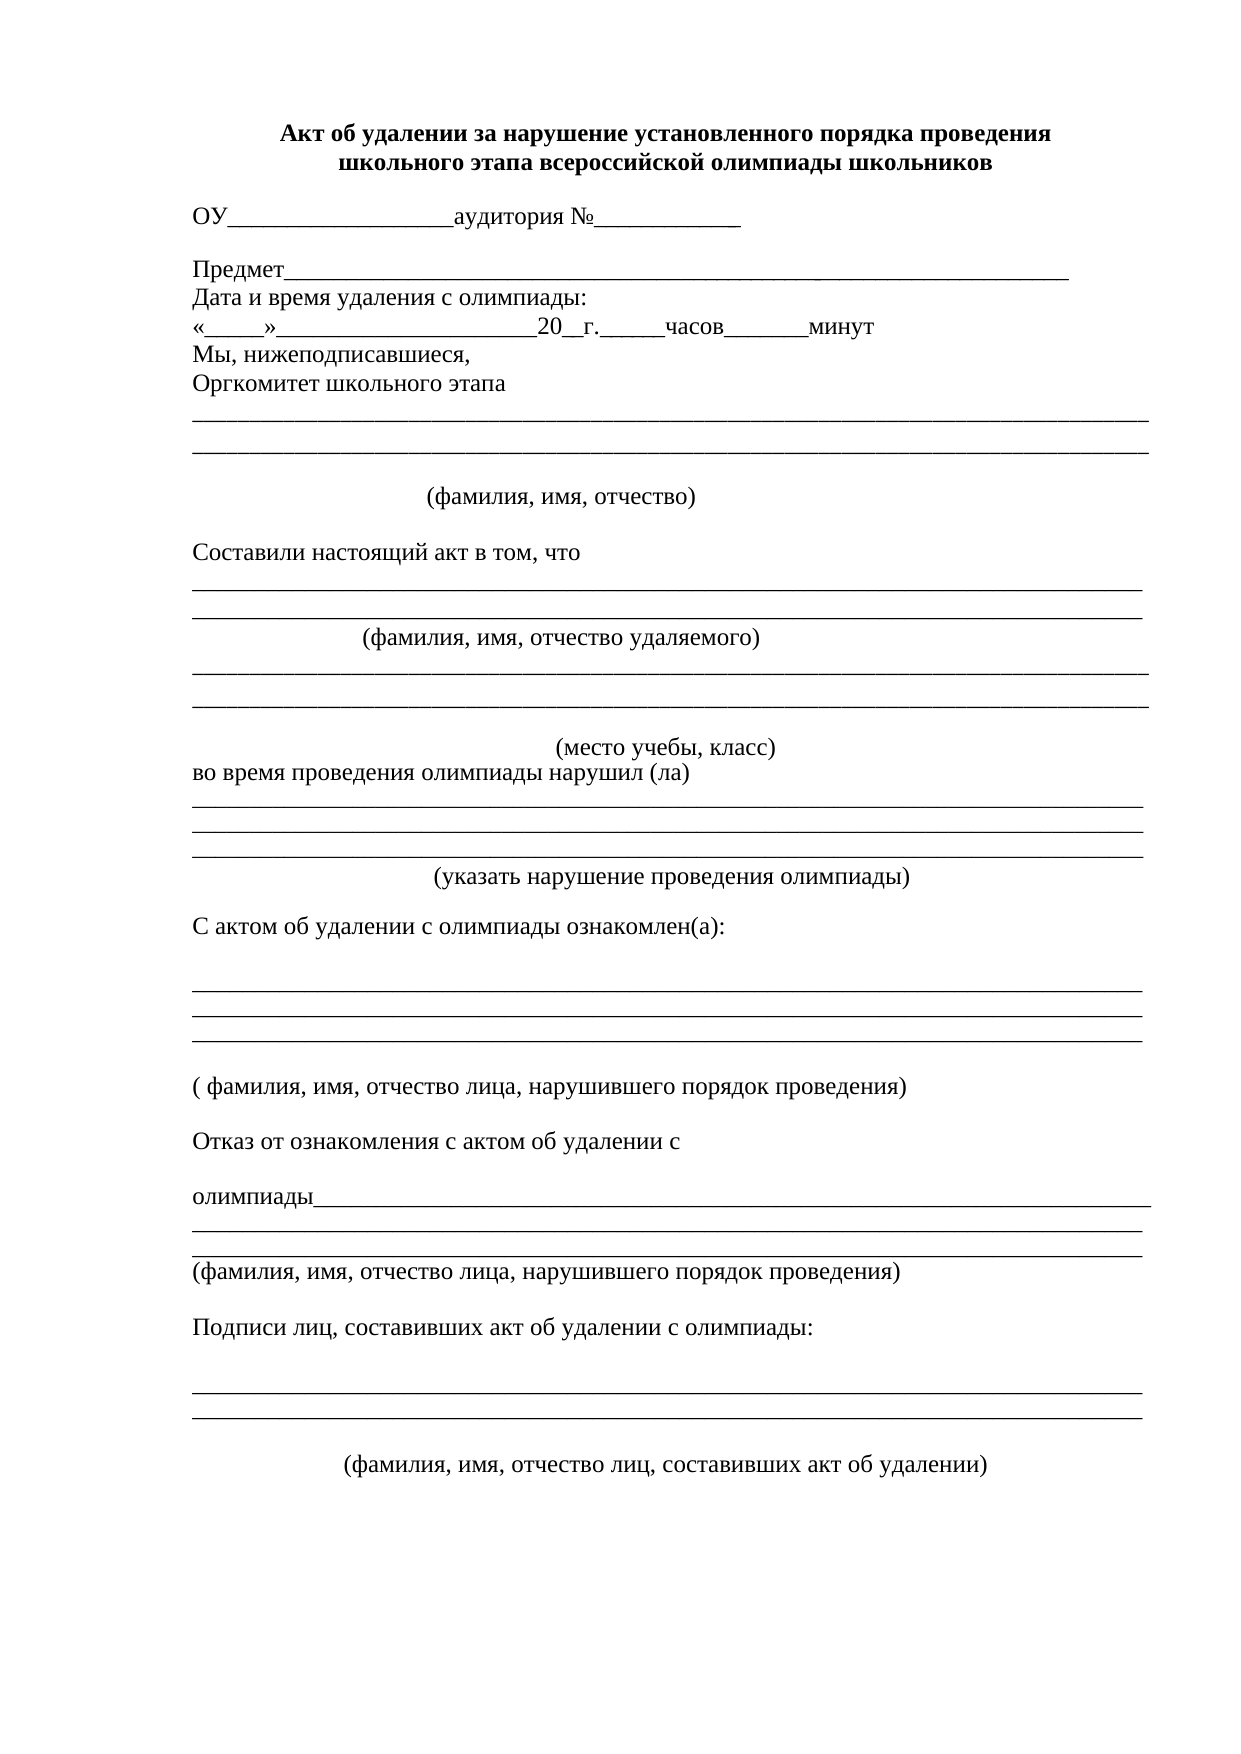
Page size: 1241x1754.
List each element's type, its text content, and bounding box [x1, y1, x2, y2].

text Подписи лиц, составивших акт об удалении с олимпиады: [192, 1315, 1152, 1340]
text ________________________________________________________________________________________________________________________________________________________________________ [192, 397, 1152, 457]
text _________________________________________________________________________________________________________________________________________________________________________________________________________________________________________________________ [192, 786, 1152, 861]
text С актом об удалении с олимпиады ознакомлен(а): [192, 914, 1152, 939]
text ________________________________________________________________________________________________________________________________________________________ [192, 566, 1152, 622]
text Отказ от ознакомления с актом об удалении с [192, 1129, 1152, 1154]
text Акт об удалении за нарушение установленного порядка проведения школьного этапа всероссийской олимпиады школьников [192, 118, 1139, 176]
text олимпиады___________________________________________________________________________________________________________________________________________________________________________________________________________________________ (фамилия, имя, отчество лица, нарушившего порядок проведения) [192, 1184, 1152, 1284]
text во время проведения олимпиады нарушил (ла) [192, 761, 1152, 786]
text ( фамилия, имя, отчество лица, нарушившего порядок проведения) [192, 1074, 1152, 1099]
text (фамилия, имя, отчество удаляемого) [192, 622, 930, 651]
text ________________________________________________________________________________________________________________________________________________________________________ [192, 651, 1152, 711]
text « » 20 г. часов минут [192, 312, 1152, 340]
text Составили настоящий акт в том, что [192, 538, 930, 566]
text (указать нарушение проведения олимпиады) [192, 861, 1152, 889]
text Предмет [192, 254, 1152, 283]
text Оргкомитет школьного этапа [192, 369, 1152, 397]
text (место учебы, класс) [192, 736, 1139, 761]
text ________________________________________________________________________________________________________________________________________________________ [192, 1371, 1152, 1421]
text ОУ аудитория № [192, 204, 1152, 229]
text (фамилия, имя, отчество) [192, 482, 930, 510]
text Дата и время удаления с олимпиады: [192, 283, 1152, 312]
text (фамилия, имя, отчество лиц, составивших акт об удалении) [192, 1452, 1139, 1477]
text Мы, нижеподписавшиеся, [192, 340, 1152, 369]
text ____________________________________________________________________________________________________________________________________________________________________________________________________________________________________ [192, 969, 1152, 1044]
